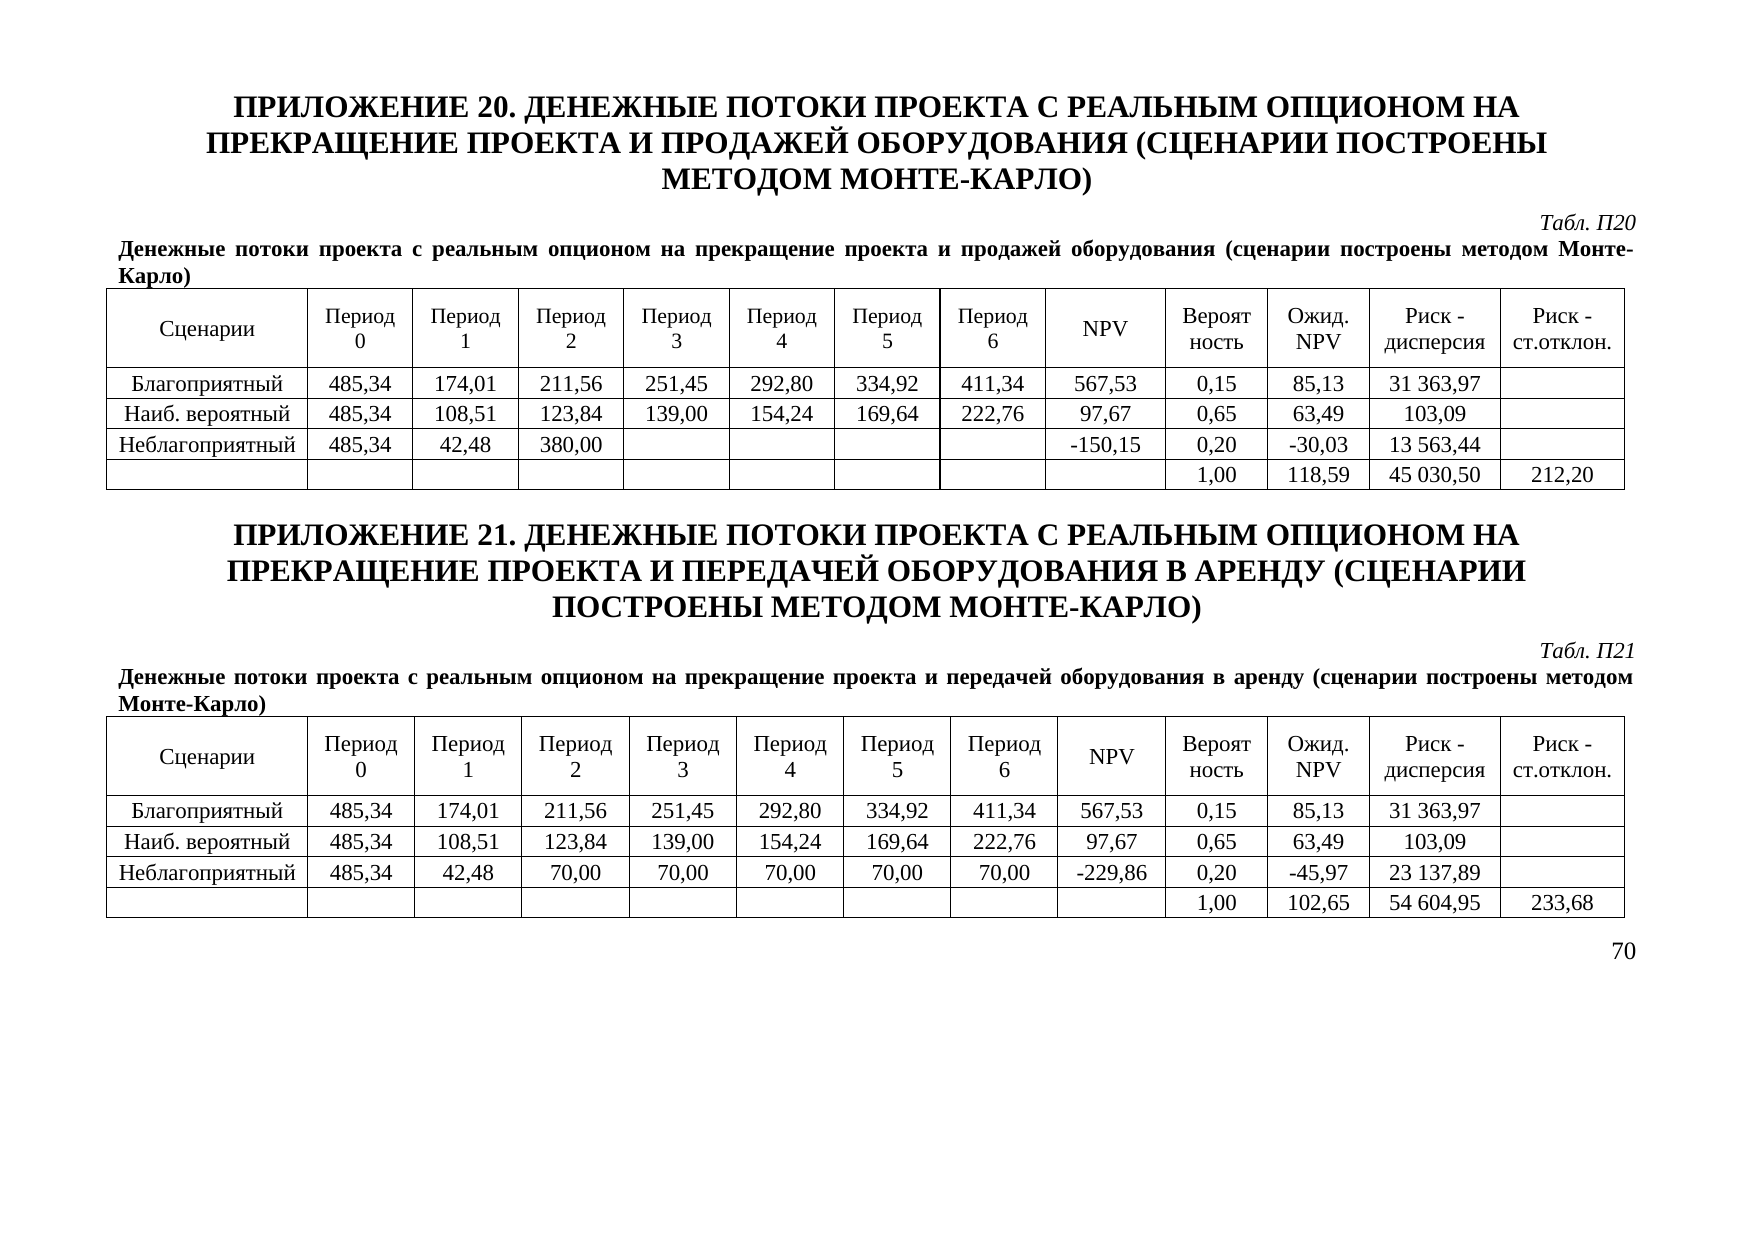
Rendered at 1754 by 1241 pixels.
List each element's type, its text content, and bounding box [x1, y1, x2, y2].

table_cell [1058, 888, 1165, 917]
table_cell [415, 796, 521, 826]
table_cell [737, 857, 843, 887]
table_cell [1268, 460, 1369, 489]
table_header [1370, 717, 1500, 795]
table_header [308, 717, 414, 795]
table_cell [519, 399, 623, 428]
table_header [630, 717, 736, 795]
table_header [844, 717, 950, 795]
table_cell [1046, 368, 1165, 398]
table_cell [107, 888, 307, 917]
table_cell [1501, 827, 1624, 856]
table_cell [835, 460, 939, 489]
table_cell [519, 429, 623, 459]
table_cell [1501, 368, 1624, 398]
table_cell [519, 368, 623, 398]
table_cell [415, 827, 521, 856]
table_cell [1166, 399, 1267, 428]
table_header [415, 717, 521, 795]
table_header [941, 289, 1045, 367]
text Денежные потоки проекта с реальным опционом на прекращение проекта и продажей оборудования (сценарии построены методом Монте-Карло) [118, 235, 1636, 288]
subtitle Приложение 21. Денежные потоки проекта с реальным опционом на прекращение проекта и передачей оборудования в аренду (сценарии построены методом Монте-Карло) [118, 517, 1636, 624]
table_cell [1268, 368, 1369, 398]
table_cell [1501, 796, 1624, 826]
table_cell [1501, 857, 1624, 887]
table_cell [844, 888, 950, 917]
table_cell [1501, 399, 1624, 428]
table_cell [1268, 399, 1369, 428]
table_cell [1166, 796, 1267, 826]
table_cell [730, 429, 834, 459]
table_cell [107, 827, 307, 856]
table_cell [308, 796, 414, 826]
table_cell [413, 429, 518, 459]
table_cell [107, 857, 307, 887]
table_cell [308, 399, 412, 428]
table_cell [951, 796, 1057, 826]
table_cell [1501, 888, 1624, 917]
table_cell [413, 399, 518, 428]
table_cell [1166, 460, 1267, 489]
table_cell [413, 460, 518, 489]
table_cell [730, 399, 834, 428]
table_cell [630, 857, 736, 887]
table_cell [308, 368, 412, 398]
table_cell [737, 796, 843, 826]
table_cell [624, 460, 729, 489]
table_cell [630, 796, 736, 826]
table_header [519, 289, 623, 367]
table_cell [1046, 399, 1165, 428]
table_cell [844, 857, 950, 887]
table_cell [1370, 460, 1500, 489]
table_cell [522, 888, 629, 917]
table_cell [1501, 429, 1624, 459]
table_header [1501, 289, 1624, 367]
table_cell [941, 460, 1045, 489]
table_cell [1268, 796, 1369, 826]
text Табл. П21 [118, 637, 1636, 663]
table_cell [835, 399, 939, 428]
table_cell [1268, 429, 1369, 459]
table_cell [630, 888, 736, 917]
subtitle Приложение 20. Денежные потоки проекта с реальным опционом на прекращение проекта и продажей оборудования (сценарии построены методом Монте-Карло) [118, 89, 1636, 196]
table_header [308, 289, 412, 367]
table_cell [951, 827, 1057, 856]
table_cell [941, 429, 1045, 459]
text Табл. П20 [118, 209, 1636, 235]
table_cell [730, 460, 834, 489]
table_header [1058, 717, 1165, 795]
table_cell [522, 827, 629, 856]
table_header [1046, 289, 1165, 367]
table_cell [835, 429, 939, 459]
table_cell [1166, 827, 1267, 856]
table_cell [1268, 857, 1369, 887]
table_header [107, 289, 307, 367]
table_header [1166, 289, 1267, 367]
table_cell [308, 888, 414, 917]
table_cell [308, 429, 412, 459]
text Денежные потоки проекта с реальным опционом на прекращение проекта и передачей оборудования в аренду (сценарии построены методом Монте-Карло) [118, 663, 1636, 716]
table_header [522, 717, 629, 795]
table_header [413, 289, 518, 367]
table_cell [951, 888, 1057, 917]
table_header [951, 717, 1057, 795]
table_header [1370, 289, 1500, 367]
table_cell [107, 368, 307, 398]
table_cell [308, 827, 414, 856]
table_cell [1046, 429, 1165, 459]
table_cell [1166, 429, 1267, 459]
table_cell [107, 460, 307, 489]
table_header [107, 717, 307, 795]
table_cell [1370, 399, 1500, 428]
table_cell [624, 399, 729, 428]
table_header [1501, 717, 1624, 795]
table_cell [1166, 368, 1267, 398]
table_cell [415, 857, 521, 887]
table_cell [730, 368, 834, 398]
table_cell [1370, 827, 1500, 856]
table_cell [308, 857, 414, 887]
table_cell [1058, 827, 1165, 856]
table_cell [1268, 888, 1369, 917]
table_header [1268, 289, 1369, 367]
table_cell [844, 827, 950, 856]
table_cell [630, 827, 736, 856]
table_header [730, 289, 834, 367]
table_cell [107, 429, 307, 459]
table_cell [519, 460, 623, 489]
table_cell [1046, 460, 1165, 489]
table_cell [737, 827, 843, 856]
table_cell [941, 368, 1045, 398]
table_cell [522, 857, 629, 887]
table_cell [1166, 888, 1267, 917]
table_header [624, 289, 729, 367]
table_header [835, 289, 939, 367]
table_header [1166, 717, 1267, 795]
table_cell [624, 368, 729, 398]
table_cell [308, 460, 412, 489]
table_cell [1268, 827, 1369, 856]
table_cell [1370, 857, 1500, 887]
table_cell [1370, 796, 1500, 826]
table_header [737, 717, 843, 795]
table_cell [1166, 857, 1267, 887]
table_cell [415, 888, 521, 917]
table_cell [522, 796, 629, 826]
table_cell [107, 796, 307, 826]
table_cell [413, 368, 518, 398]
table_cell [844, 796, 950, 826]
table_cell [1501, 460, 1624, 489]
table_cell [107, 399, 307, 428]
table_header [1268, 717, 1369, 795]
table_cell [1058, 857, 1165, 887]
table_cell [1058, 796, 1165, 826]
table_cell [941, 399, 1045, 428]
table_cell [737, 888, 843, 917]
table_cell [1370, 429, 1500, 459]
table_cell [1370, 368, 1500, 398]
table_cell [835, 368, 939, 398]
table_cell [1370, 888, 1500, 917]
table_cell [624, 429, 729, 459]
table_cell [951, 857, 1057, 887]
